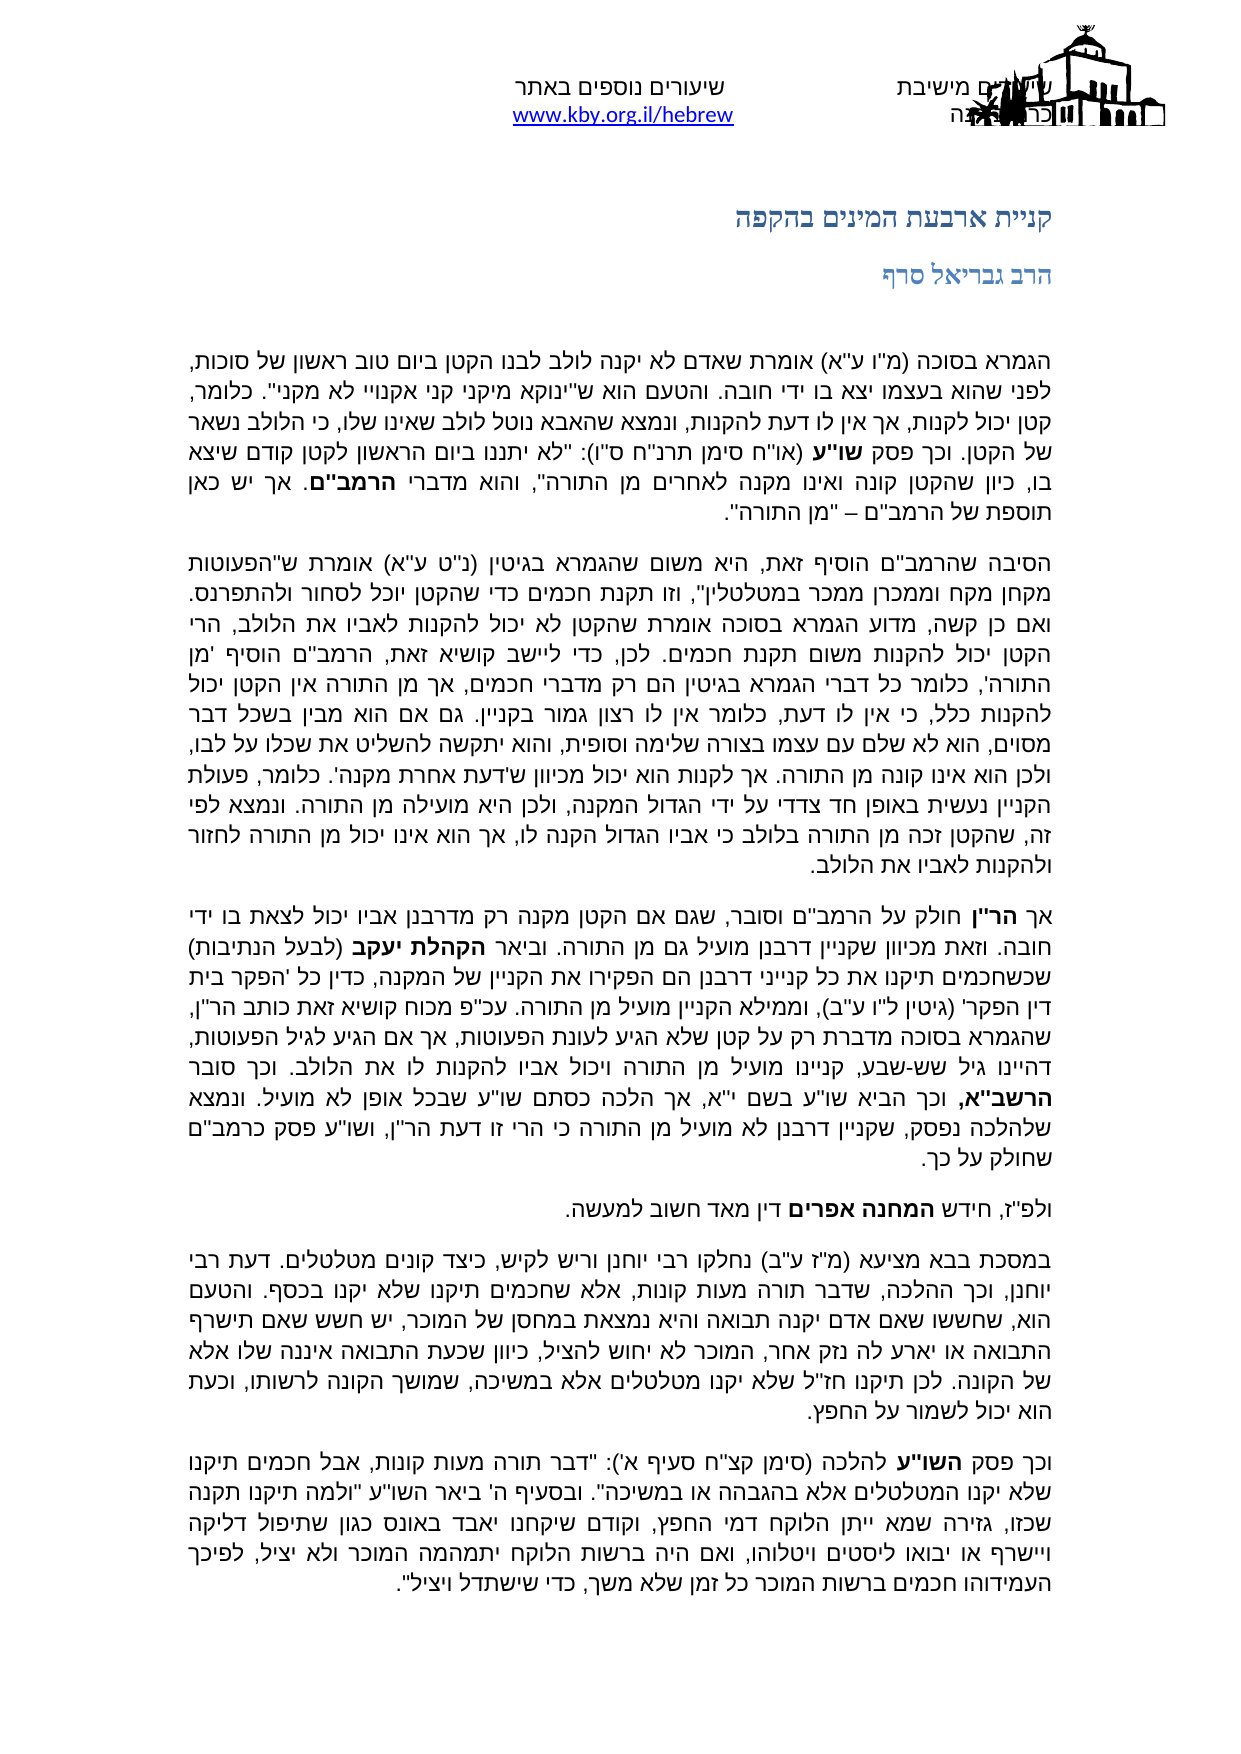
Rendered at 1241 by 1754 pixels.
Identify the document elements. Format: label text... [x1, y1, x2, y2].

text וכך פסק השו''ע להלכה (סימן קצ''ח סעיף א'): "דבר תורה מעות קונות, אבל חכמים תיקנו שלא יקנו המטלטלים אלא בהגבהה או במשיכה". ובסעיף ה' ביאר השו''ע "ולמה תיקנו תקנה שכזו, גזירה שמא ייתן הלוקח דמי החפץ, וקודם שיקחנו יאבד באונס כגון שתיפול דליקה ויישרף או יבואו ליסטים ויטלוהו, ואם היה ברשות הלוקח יתמהמה המוכר ולא יציל, לפיכך העמידוהו חכמים ברשות המוכר כל זמן שלא משך, כדי שישתדל ויציל". [187, 1449, 1053, 1596]
subtitle קניית ארבעת המינים בהקפה [187, 200, 1053, 233]
text הגמרא בסוכה (מ''ו ע''א) אומרת שאדם לא יקנה לולב לבנו הקטן ביום טוב ראשון של סוכות, לפני שהוא בעצמו יצא בו ידי חובה. והטעם הוא ש''ינוקא מיקני קני אקנויי לא מקני''. כלומר, קטן יכול לקנות, אך אין לו דעת להקנות, ונמצא שהאבא נוטל לולב שאינו שלו, כי הלולב נשאר של הקטן. וכך פסק שו''ע (או''ח סימן תרנ''ח ס''ו): ''לא יתננו ביום הראשון לקטן קודם שיצא בו, כיון שהקטן קונה ואינו מקנה לאחרים מן התורה", והוא מדברי הרמב''ם. אך יש כאן תוספת של הרמב''ם – ''מן התורה''. [187, 348, 1053, 526]
subtitle הרב גבריאל סרף [187, 259, 1053, 291]
text הסיבה שהרמב''ם הוסיף זאת, היא משום שהגמרא בגיטין (נ''ט ע''א) אומרת ש''הפעוטות מקחן מקח וממכרן ממכר במטלטלין'', וזו תקנת חכמים כדי שהקטן יוכל לסחור ולהתפרנס. ואם כן קשה, מדוע הגמרא בסוכה אומרת שהקטן לא יכול להקנות לאביו את הלולב, הרי הקטן יכול להקנות משום תקנת חכמים. לכן, כדי ליישב קושיא זאת, הרמב''ם הוסיף 'מן התורה', כלומר כל דברי הגמרא בגיטין הם רק מדברי חכמים, אך מן התורה אין הקטן יכול להקנות כלל, כי אין לו דעת, כלומר אין לו רצון גמור בקניין. גם אם הוא מבין בשכל דבר מסוים, הוא לא שלם עם עצמו בצורה שלימה וסופית, והוא יתקשה להשליט את שכלו על לבו, ולכן הוא אינו קונה מן התורה. אך לקנות הוא יכול מכיוון ש'דעת אחרת מקנה'. כלומר, פעולת הקניין נעשית באופן חד צדדי על ידי הגדול המקנה, ולכן היא מועילה מן התורה. ונמצא לפי זה, שהקטן זכה מן התורה בלולב כי אביו הגדול הקנה לו, אך הוא אינו יכול מן התורה לחזור ולהקנות לאביו את הלולב. [187, 550, 1053, 879]
text ולפ''ז, חידש המחנה אפרים דין מאד חשוב למעשה. [187, 1196, 1053, 1222]
text במסכת בבא מציעא (מ"ז ע"ב) נחלקו רבי יוחנן וריש לקיש, כיצד קונים מטלטלים. דעת רבי יוחנן, וכך ההלכה, שדבר תורה מעות קונות, אלא שחכמים תיקנו שלא יקנו בכסף. והטעם הוא, שחששו שאם אדם יקנה תבואה והיא נמצאת במחסן של המוכר, יש חשש שאם תישרף התבואה או יארע לה נזק אחר, המוכר לא יחוש להציל, כיוון שכעת התבואה איננה שלו אלא של הקונה. לכן תיקנו חז''ל שלא יקנו מטלטלים אלא במשיכה, שמושך הקונה לרשותו, וכעת הוא יכול לשמור על החפץ. [187, 1247, 1053, 1424]
text אך הר''ן חולק על הרמב''ם וסובר, שגם אם הקטן מקנה רק מדרבנן אביו יכול לצאת בו ידי חובה. וזאת מכיוון שקניין דרבנן מועיל גם מן התורה. וביאר הקהלת יעקב (לבעל הנתיבות) שכשחכמים תיקנו את כל קנייני דרבנן הם הפקירו את הקניין של המקנה, כדין כל 'הפקר בית דין הפקר' (גיטין ל''ו ע''ב), וממילא הקניין מועיל מן התורה. עכ''פ מכוח קושיא זאת כותב הר''ן, שהגמרא בסוכה מדברת רק על קטן שלא הגיע לעונת הפעוטות, אך אם הגיע לגיל הפעוטות, דהיינו גיל שש-שבע, קניינו מועיל מן התורה ויכול אביו להקנות לו את הלולב. וכך סובר הרשב''א, וכך הביא שו''ע בשם י''א, אך הלכה כסתם שו''ע שבכל אופן לא מועיל. ונמצא שלהלכה נפסק, שקניין דרבנן לא מועיל מן התורה כי הרי זו דעת הר''ן, ושו''ע פסק כרמב''ם שחולק על כך. [187, 903, 1053, 1171]
